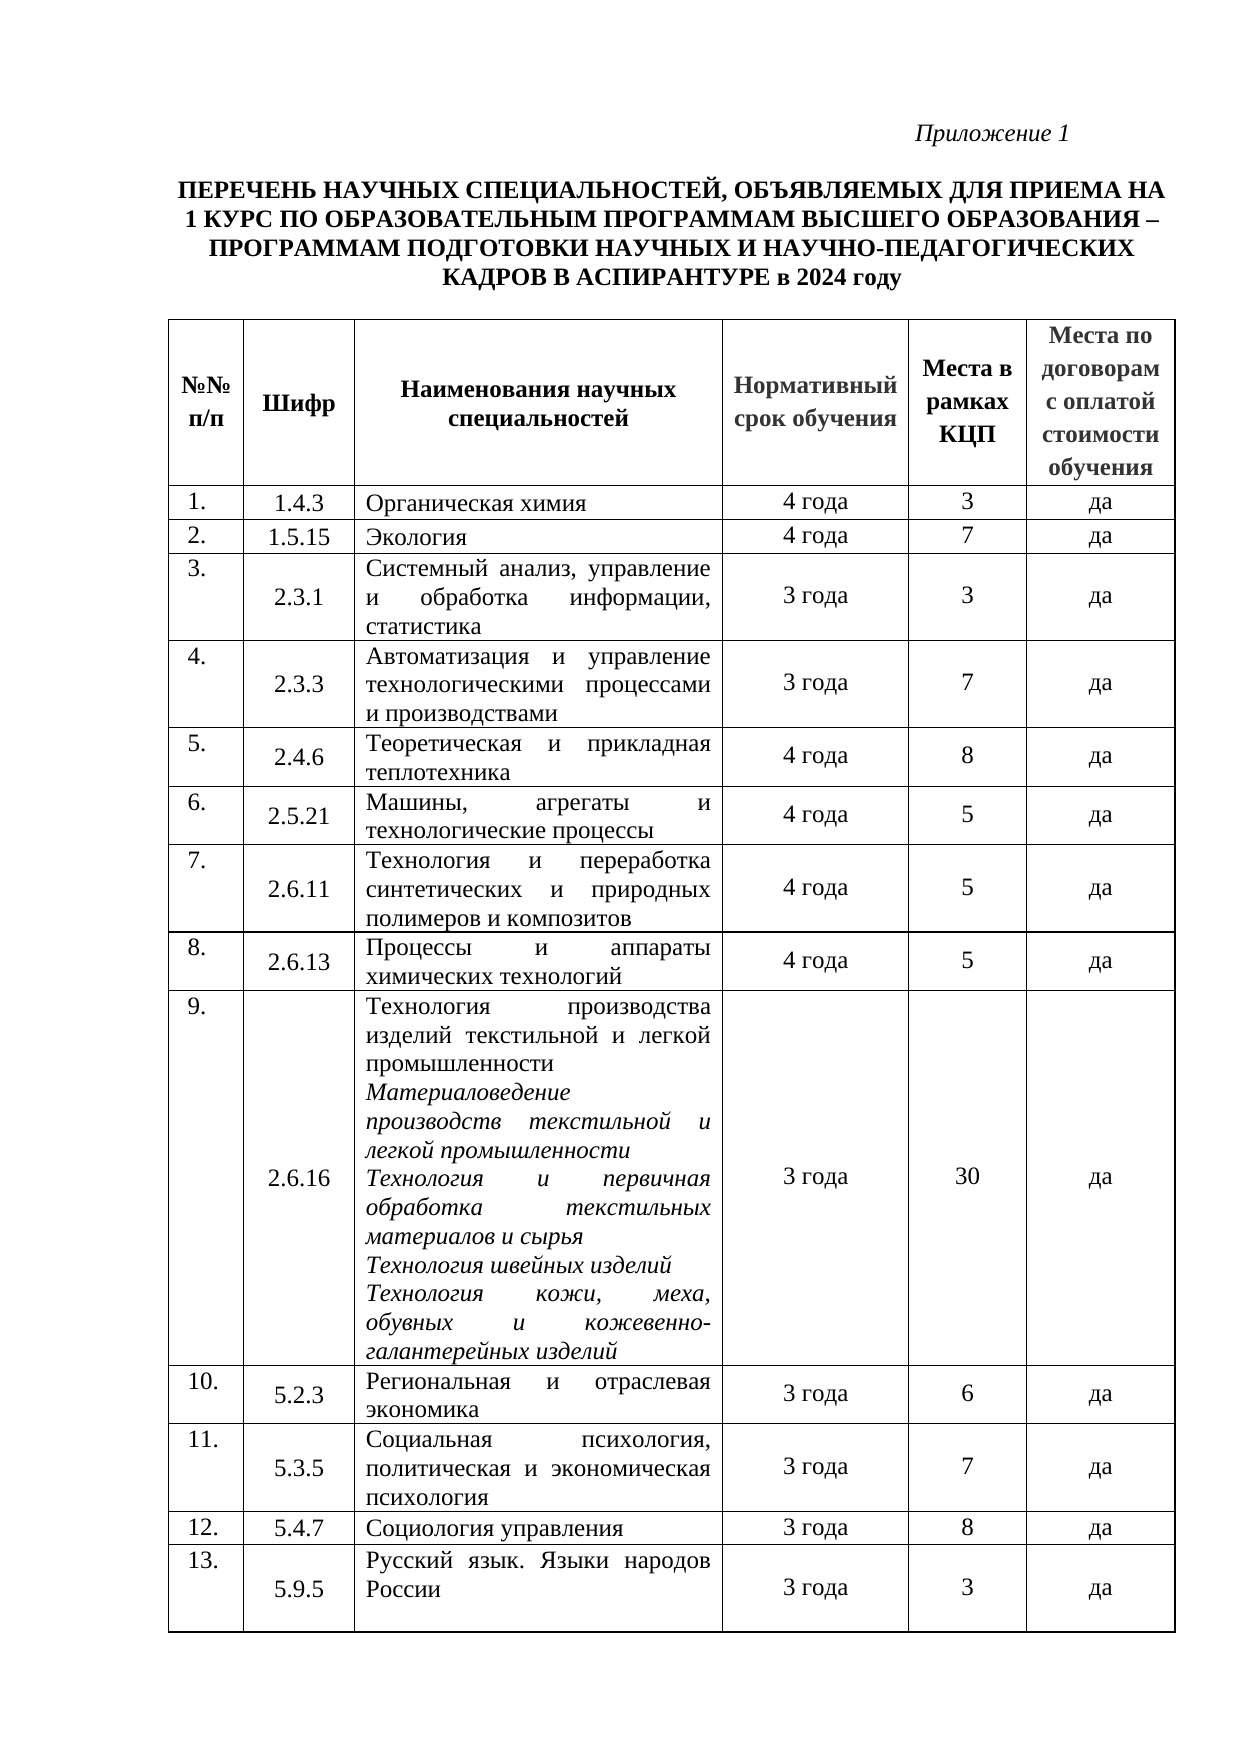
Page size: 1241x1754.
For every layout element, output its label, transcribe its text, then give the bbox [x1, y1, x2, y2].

table_cell да [1027, 728, 1174, 786]
table_cell 7 [909, 1424, 1026, 1511]
table_cell да [1027, 486, 1174, 519]
table_cell 3 года [723, 1545, 908, 1631]
table_cell [169, 486, 243, 519]
table_cell 3 года [723, 1366, 908, 1423]
table_cell [169, 991, 243, 1365]
table_cell 2.6.11 [244, 845, 354, 931]
table_cell 3 года [723, 991, 908, 1365]
table_cell [169, 554, 243, 640]
table_cell да [1027, 641, 1174, 727]
table_header №№ п/п [169, 320, 243, 485]
table_cell Автоматизация и управление технологическими процессами и производствами [355, 641, 722, 727]
table_cell 2.3.3 [244, 641, 354, 727]
table_cell 8 [909, 1512, 1026, 1544]
table_cell [169, 1512, 243, 1544]
table_cell Русский язык. Языки народов России [355, 1545, 722, 1631]
table_cell Процессы и аппараты химических технологий [355, 933, 722, 990]
table_cell 3 года [723, 1512, 908, 1544]
table_cell да [1027, 845, 1174, 931]
table_header Места в рамках КЦП [909, 320, 1026, 485]
table_cell 2.6.16 [244, 991, 354, 1365]
text Приложение 1 [177, 118, 1167, 147]
table_cell да [1027, 1424, 1174, 1511]
table_cell да [1027, 787, 1174, 844]
table_cell да [1027, 1366, 1174, 1423]
table_cell 2.6.13 [244, 933, 354, 990]
table_cell Теоретическая и прикладная теплотехника [355, 728, 722, 786]
table_cell 3 года [723, 1424, 908, 1511]
table_cell Технология производства изделий текстильной и легкой промышленности Материаловедение производств текстильной и легкой промышленности Технология и первичная обработка текстильных материалов и сырья Технология швейных изделий Технология кожи, меха, обувных и кожевенно-галантерейных изделий [355, 991, 722, 1365]
table_cell 4 года [723, 486, 908, 519]
table_header Нормативный срок обучения [723, 320, 908, 485]
table_cell 8 [909, 728, 1026, 786]
table_cell 4 года [723, 933, 908, 990]
table_cell Технология и переработка синтетических и природных полимеров и композитов [355, 845, 722, 931]
table_cell Региональная и отраслевая экономика [355, 1366, 722, 1423]
table_cell да [1027, 1545, 1174, 1631]
table_cell [169, 1545, 243, 1631]
table_cell 5.3.5 [244, 1424, 354, 1511]
table_cell 1.4.3 [244, 486, 354, 519]
table_cell [169, 641, 243, 727]
table_cell 4 года [723, 728, 908, 786]
table_cell 5.4.7 [244, 1512, 354, 1544]
table_cell 5 [909, 787, 1026, 844]
table_cell 1.5.15 [244, 520, 354, 552]
table_cell 5.2.3 [244, 1366, 354, 1423]
table_cell [169, 787, 243, 844]
table_cell да [1027, 991, 1174, 1365]
text ПЕРЕЧЕНЬ НАУЧНЫХ СПЕЦИАЛЬНОСТЕЙ, ОБЪЯВЛЯЕМЫХ ДЛЯ ПРИЕМА НА 1 КУРС ПО ОБРАЗОВАТЕЛЬНЫМ ПРОГРАММАМ ВЫСШЕГО ОБРАЗОВАНИЯ – ПРОГРАММАМ ПОДГОТОВКИ НАУЧНЫХ И НАУЧНО-ПЕДАГОГИЧЕСКИХ КАДРОВ В АСПИРАНТУРЕ в 2024 году [177, 176, 1167, 291]
table_cell 7 [909, 641, 1026, 727]
table_header Места по договорам с оплатой стоимости обучения [1027, 320, 1174, 485]
table_cell Социальная психология, политическая и экономическая психология [355, 1424, 722, 1511]
table_cell 2.5.21 [244, 787, 354, 844]
table_cell 2.3.1 [244, 554, 354, 640]
table_cell 5.9.5 [244, 1545, 354, 1631]
table_cell Социология управления [355, 1512, 722, 1544]
table_cell да [1027, 554, 1174, 640]
table_cell Системный анализ, управление и обработка информации, статистика [355, 554, 722, 640]
table_cell [169, 1366, 243, 1423]
table_cell да [1027, 520, 1174, 552]
table_cell Машины, агрегаты и технологические процессы [355, 787, 722, 844]
table_header Шифр [244, 320, 354, 485]
table_cell [169, 728, 243, 786]
table_cell 3 года [723, 641, 908, 727]
table_cell [169, 1424, 243, 1511]
table_cell 3 [909, 1545, 1026, 1631]
table_cell Органическая химия [355, 486, 722, 519]
table_cell [169, 933, 243, 990]
table_cell 5 [909, 933, 1026, 990]
table_cell 4 года [723, 520, 908, 552]
table_cell да [1027, 933, 1174, 990]
table_cell 4 года [723, 845, 908, 931]
table_cell [169, 520, 243, 552]
table_cell 4 года [723, 787, 908, 844]
table_cell Экология [355, 520, 722, 552]
table_cell 3 [909, 554, 1026, 640]
table_cell 6 [909, 1366, 1026, 1423]
table_cell 7 [909, 520, 1026, 552]
table_cell 3 [909, 486, 1026, 519]
table_header Наименования научных специальностей [355, 320, 722, 485]
table_cell [169, 845, 243, 931]
table_cell 2.4.6 [244, 728, 354, 786]
table_cell да [1027, 1512, 1174, 1544]
table_cell 5 [909, 845, 1026, 931]
table_cell 30 [909, 991, 1026, 1365]
table_cell 3 года [723, 554, 908, 640]
